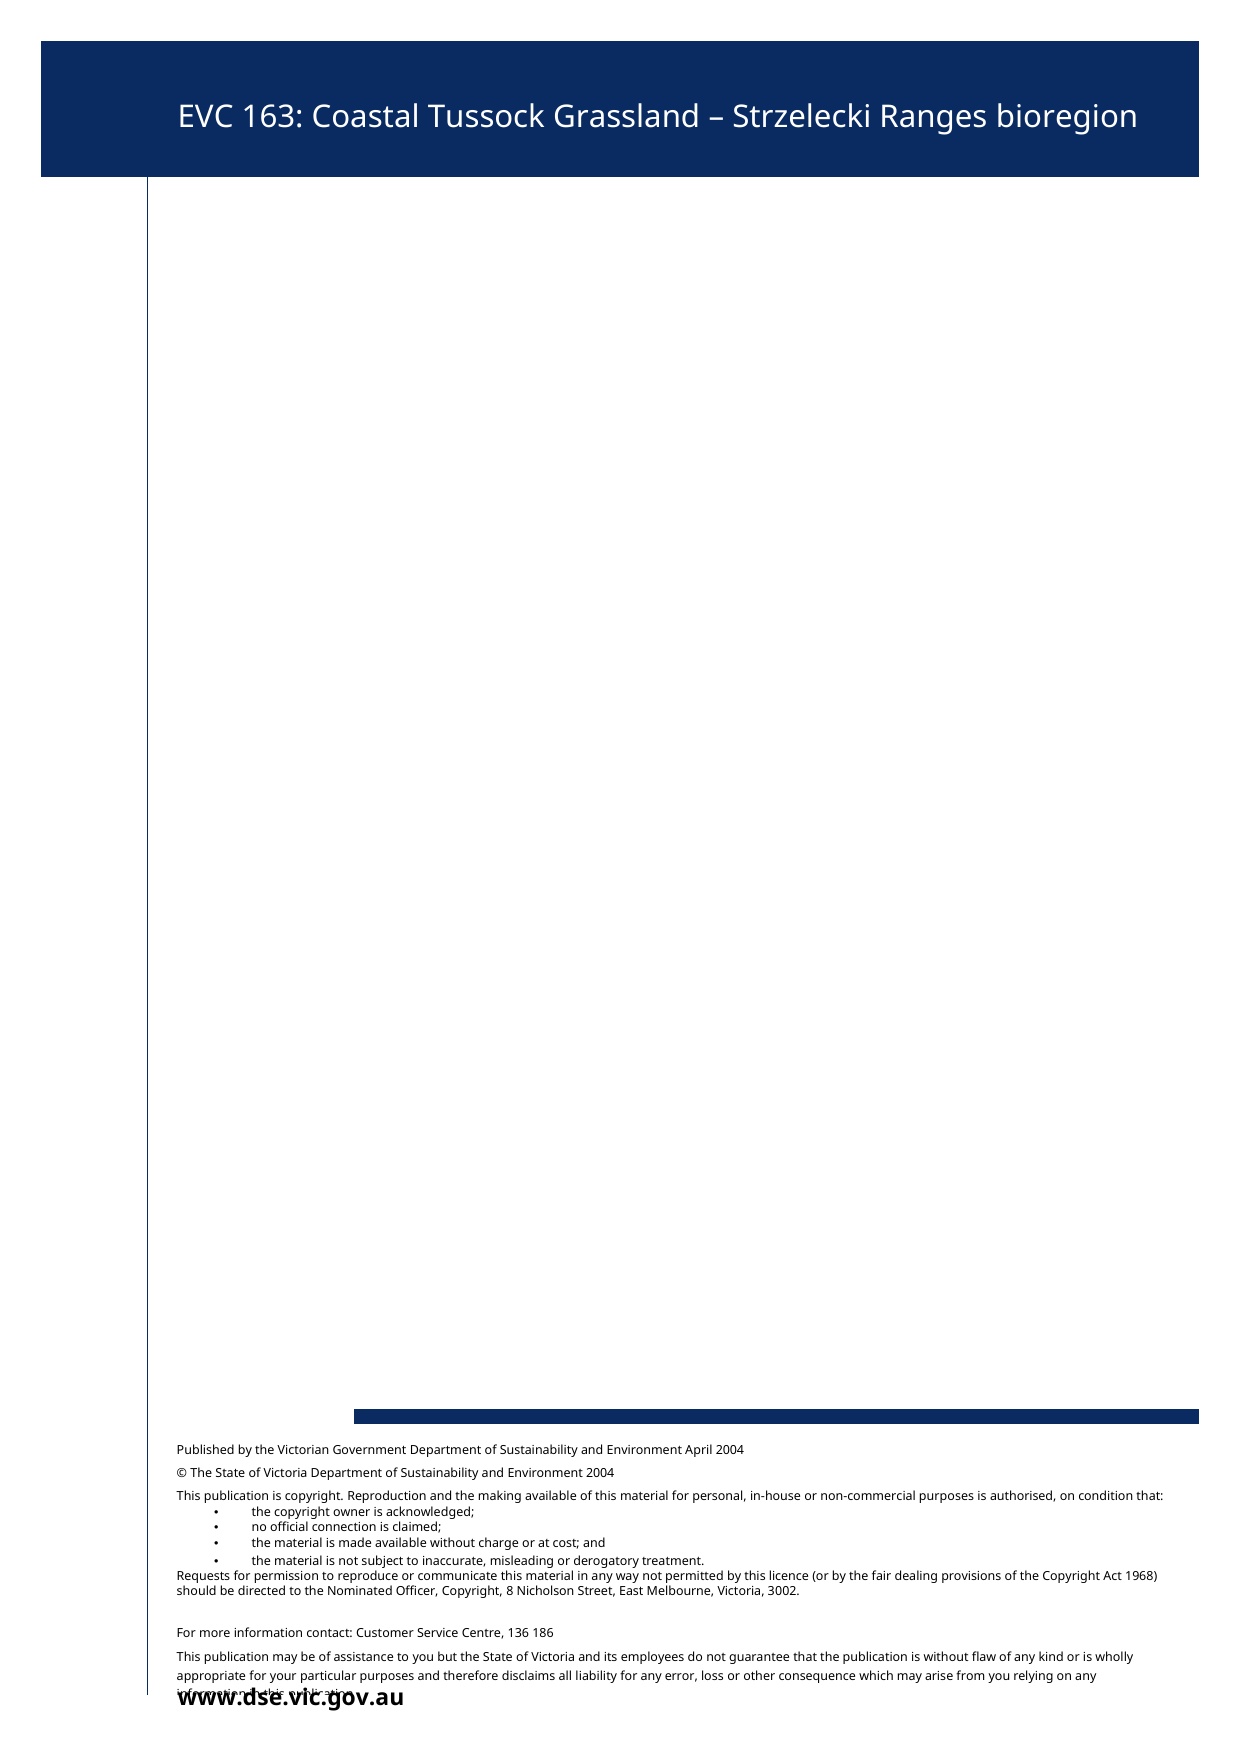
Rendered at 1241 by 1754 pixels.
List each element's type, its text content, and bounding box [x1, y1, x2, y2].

text www.dse.vic.gov.au [177, 1681, 1211, 1712]
